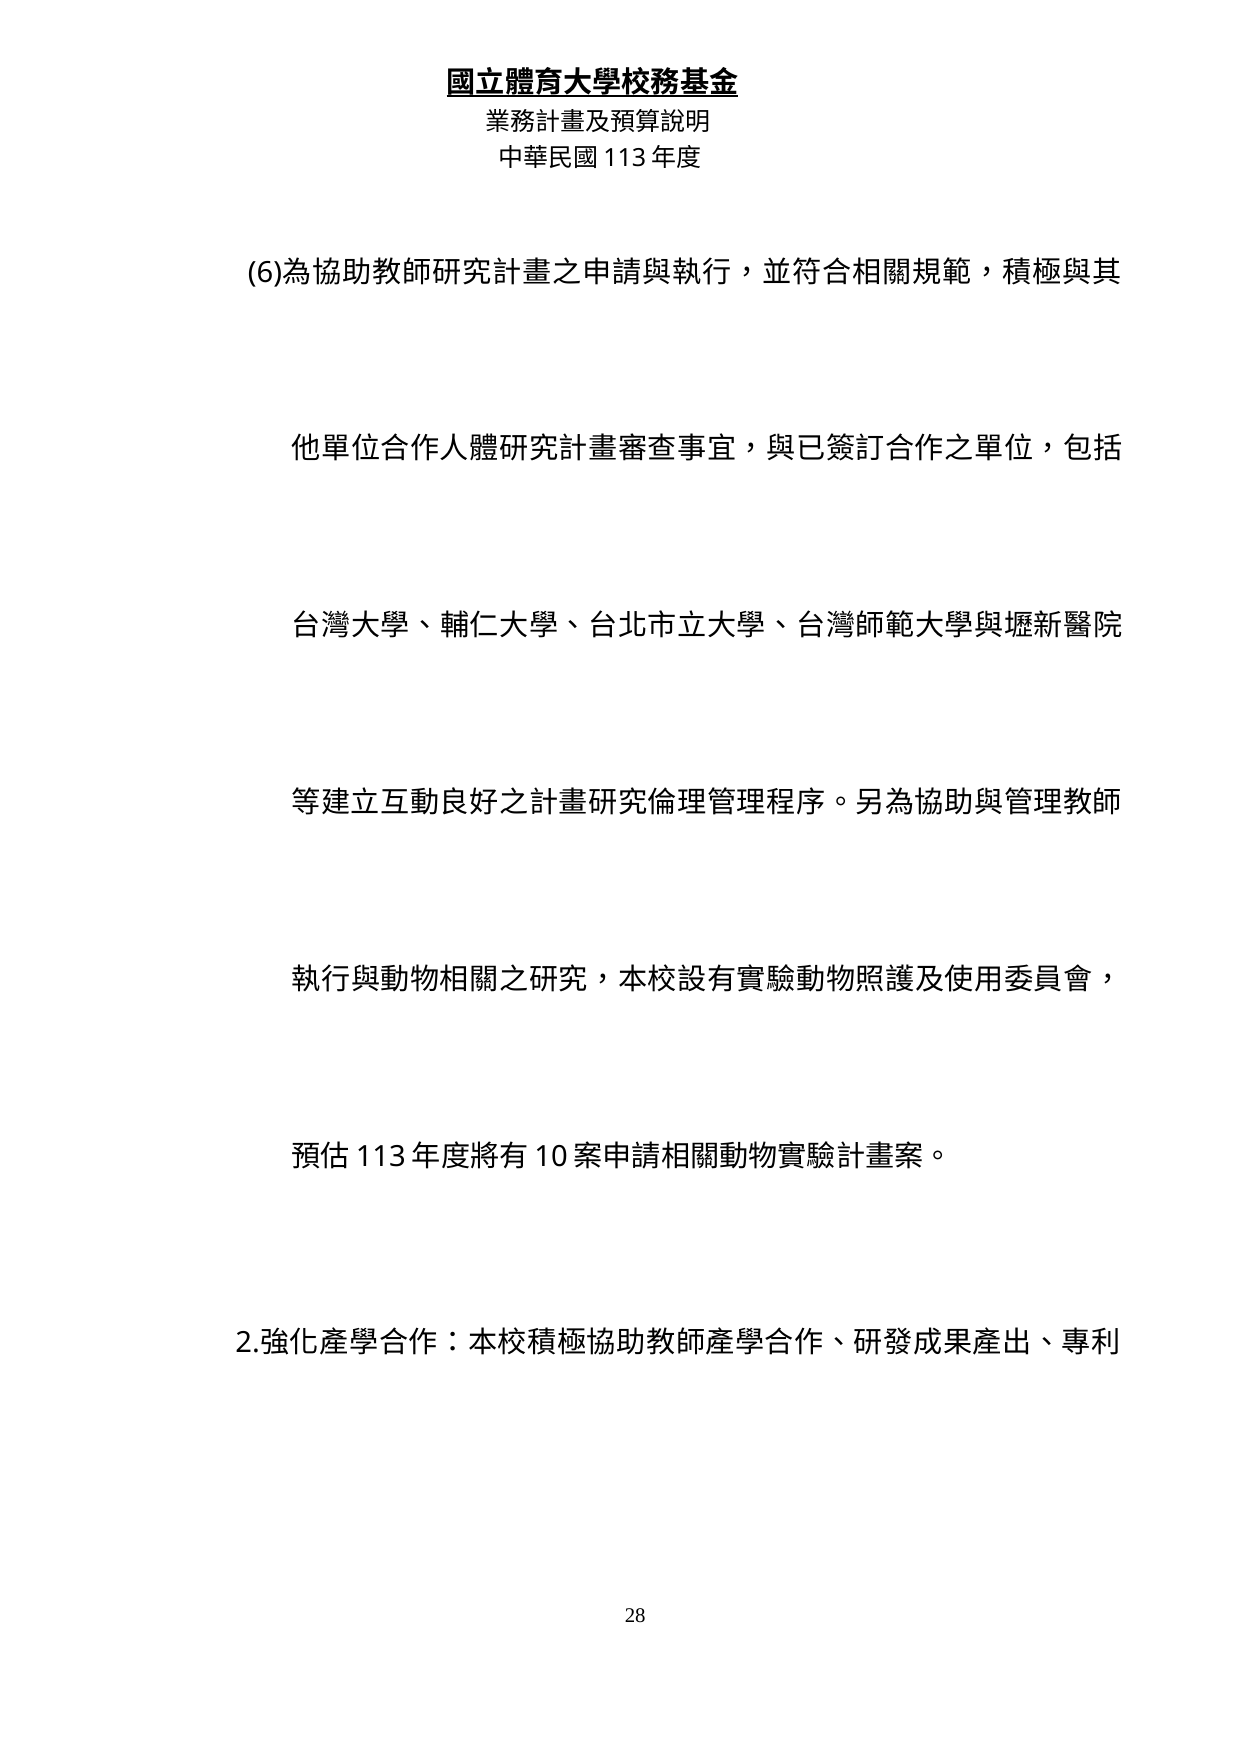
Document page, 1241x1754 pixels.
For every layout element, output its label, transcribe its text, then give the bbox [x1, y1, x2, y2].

text (6)為協助教師研究計畫之申請與執行，並符合相關規範，積極與其他單位合作人體研究計畫審查事宜，與已簽訂合作之單位，包括台灣大學、輔仁大學、台北市立大學、台灣師範大學與壢新醫院等建立互動良好之計畫研究倫理管理程序。另為協助與管理教師執行與動物相關之研究，本校設有實驗動物照護及使用委員會，預估113年度將有10案申請相關動物實驗計畫案。 [248, 181, 1122, 1242]
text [235, 1251, 1122, 1428]
